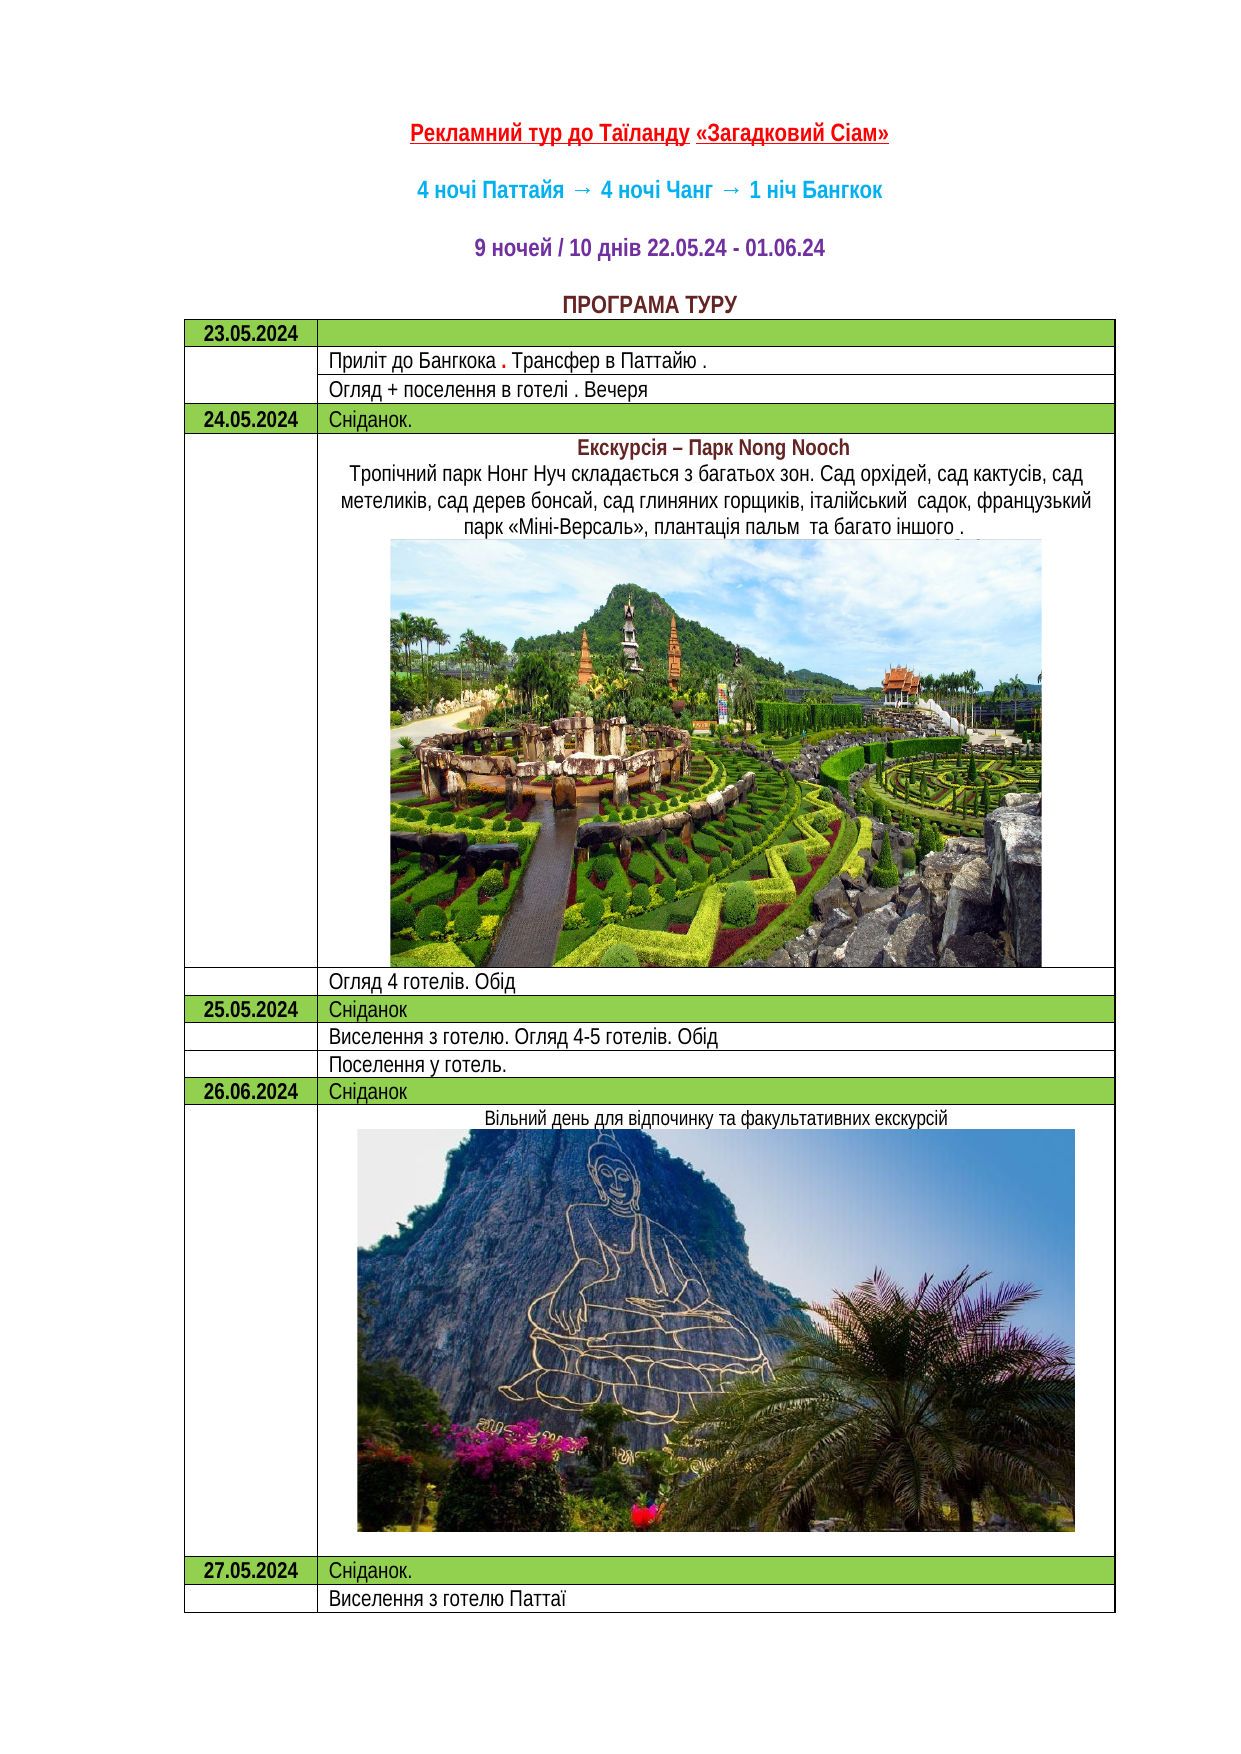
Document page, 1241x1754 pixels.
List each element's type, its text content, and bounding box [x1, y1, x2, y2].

text ПРОГРАМА ТУРУ [118, 290, 1181, 319]
table_header 23.05.2024 [185, 320, 317, 346]
picture [390, 539, 1042, 967]
table_cell Сніданок [318, 996, 1114, 1022]
table_cell 24.05.2024 [185, 404, 317, 433]
table_cell Сніданок. [318, 1557, 1114, 1584]
table_cell [185, 1585, 317, 1612]
table_cell [185, 347, 317, 403]
table_cell 27.05.2024 [185, 1557, 317, 1584]
table_cell Виселення з готелю Паттаї [318, 1585, 1114, 1612]
table_cell Вільний день для відпочинку та факультативних екскурсій [318, 1105, 1114, 1556]
table_cell Екскурсія – Парк Nong Nooch Тропічний парк Нонг Нуч складається з багатьох зон. Сад орхідей, сад кактусів, сад метеликів, сад дерев бонсай, сад глиняних горщиків, італійський садок, французький парк «Міні-Версаль», плантація пальм та багато іншого . [318, 434, 1114, 967]
table_cell Приліт до Бангкока . Трансфер в Паттайю . [318, 347, 1114, 374]
table_cell 26.06.2024 [185, 1078, 317, 1104]
picture [357, 1129, 1075, 1532]
table_cell [185, 1051, 317, 1077]
table_cell Огляд 4 готелів. Обід [318, 968, 1114, 994]
table_cell [185, 1105, 317, 1556]
table_cell Огляд + поселення в готелі . Вечеря [318, 375, 1114, 403]
table_cell Виселення з готелю. Огляд 4-5 готелів. Обід [318, 1023, 1114, 1049]
table_cell Поселення у готель. [318, 1051, 1114, 1077]
table_cell Сніданок. [318, 404, 1114, 433]
text Рекламний тур до Таїланду «Загадковий Сіам» [118, 118, 1181, 147]
table_cell [185, 1023, 317, 1049]
text 4 ночі Паттайя → 4 ночі Чанг → 1 ніч Бангкок [118, 175, 1181, 204]
table_cell [185, 968, 317, 994]
text 9 ночей / 10 днів 22.05.24 - 01.06.24 [118, 233, 1181, 261]
table_cell 25.05.2024 [185, 996, 317, 1022]
table_cell Сніданок [318, 1078, 1114, 1104]
table_cell [185, 434, 317, 967]
table_header [318, 320, 1114, 346]
